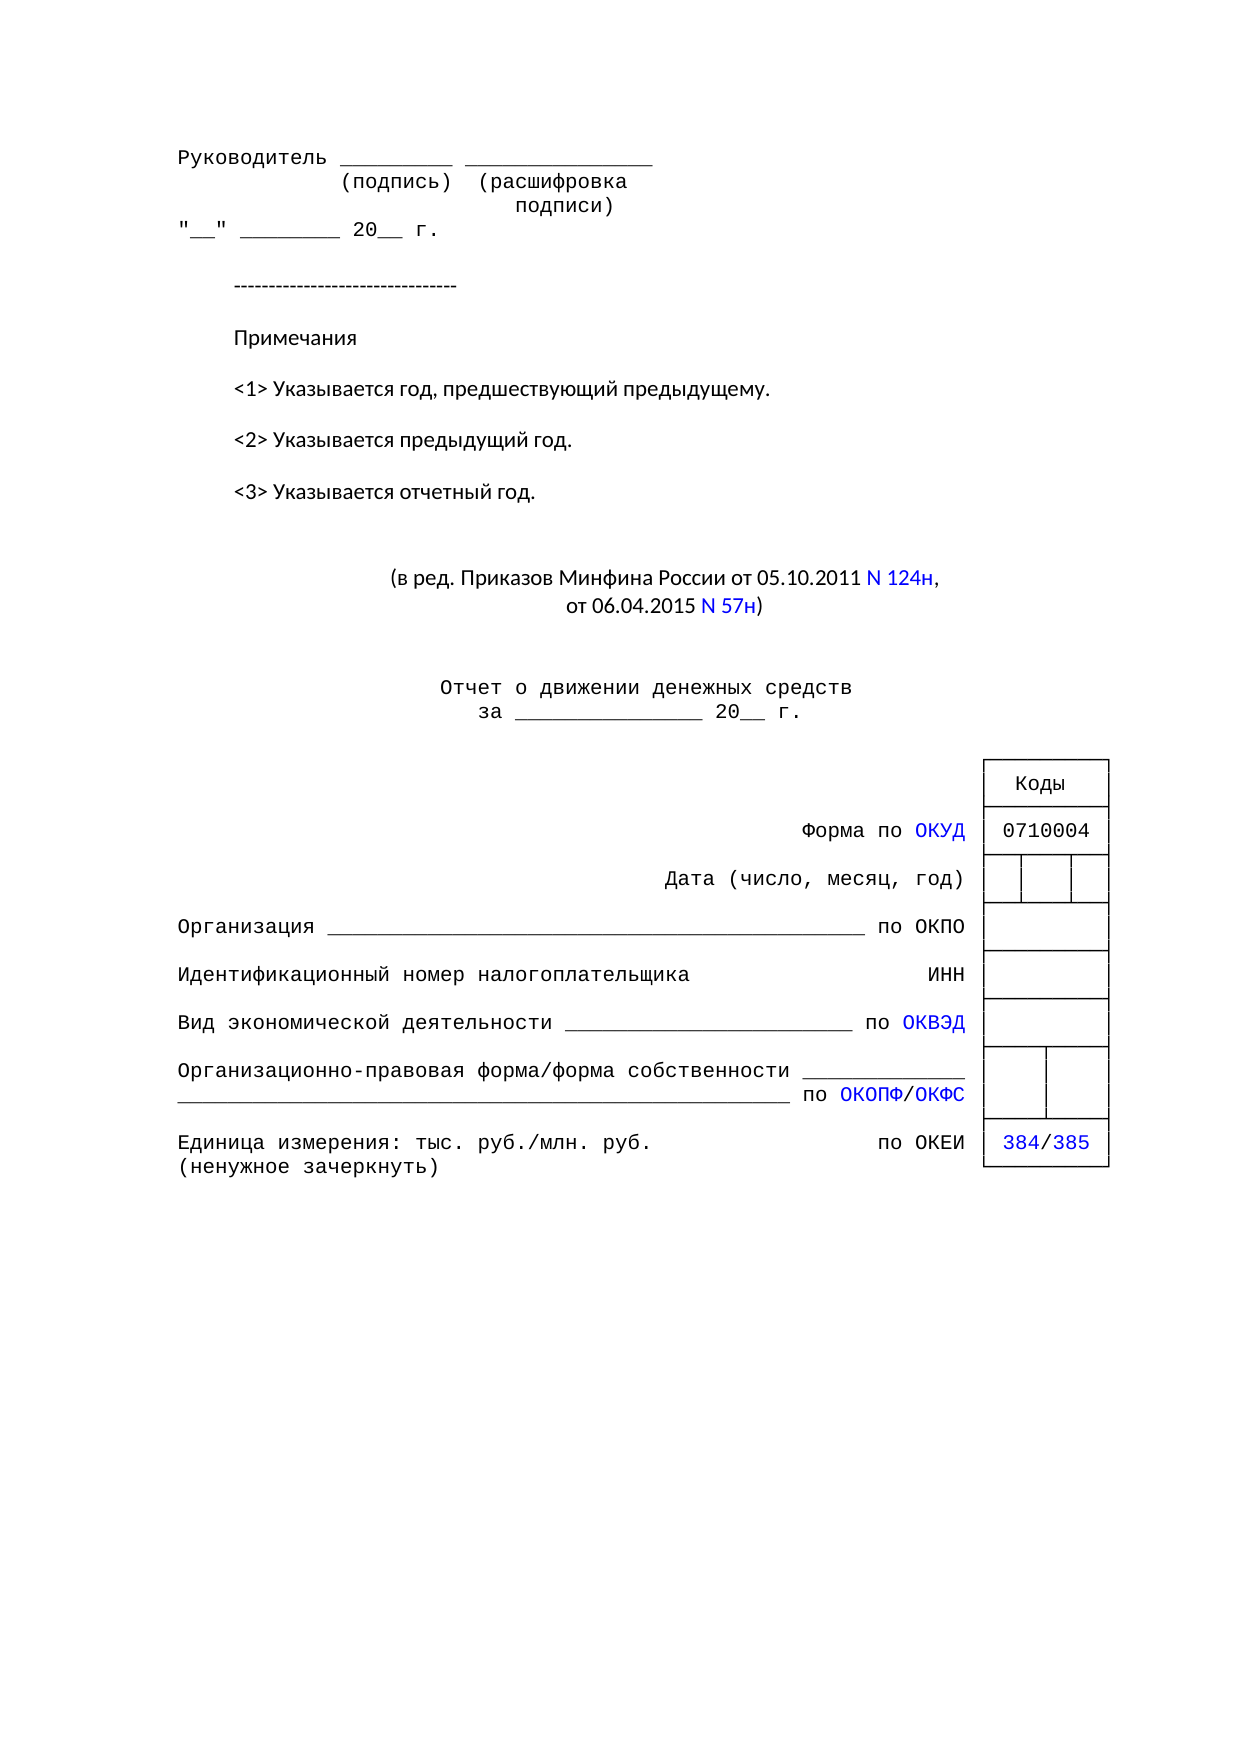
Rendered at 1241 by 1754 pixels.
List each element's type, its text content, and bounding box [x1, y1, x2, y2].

text ┌─────────┐ [177, 748, 1152, 772]
text Форма по ОКУД │ 0710004 │ [177, 820, 1152, 844]
text ├─────────┤ [177, 796, 1152, 820]
text ├────┴────┤ [177, 1108, 1152, 1132]
text Отчет о движении денежных средств [177, 677, 1152, 701]
text ├─────────┤ [177, 988, 1152, 1012]
text ├──┴───┴──┤ [177, 892, 1152, 916]
text ├──┬───┬──┤ [177, 844, 1152, 868]
text (в ред. Приказов Минфина России от 05.10.2011 N 124н, [177, 562, 1152, 591]
text Идентификационный номер налогоплательщика ИНН │ │ [177, 964, 1152, 988]
text за _______________ 20__ г. [177, 701, 1152, 724]
text <2> Указывается предыдущий год. [177, 425, 1152, 454]
text Дата (число, месяц, год) │ │ │ │ [177, 868, 1152, 892]
text ├────┬────┤ [177, 1036, 1152, 1060]
text Вид экономической деятельности _______________________ по ОКВЭД │ │ [177, 1012, 1152, 1036]
text -------------------------------- [177, 271, 1152, 299]
text (подпись) (расшифровка [177, 171, 1152, 194]
text "__" ________ 20__ г. [177, 218, 1152, 242]
text от 06.04.2015 N 57н) [177, 591, 1152, 619]
text Организационно-правовая форма/форма собственности _____________ │ │ │ [177, 1060, 1152, 1084]
text ├─────────┤ [177, 940, 1152, 964]
text Единица измерения: тыс. руб./млн. руб. по ОКЕИ │ 384/385 │ [177, 1132, 1152, 1156]
text │ Коды │ [177, 772, 1152, 796]
text (ненужное зачеркнуть) └─────────┘ [177, 1156, 1152, 1180]
text Организация ___________________________________________ по ОКПО │ │ [177, 916, 1152, 940]
text <1> Указывается год, предшествующий предыдущему. [177, 374, 1152, 402]
text Примечания [177, 322, 1152, 351]
text подписи) [177, 194, 1152, 218]
text _________________________________________________ по ОКОПФ/ОКФС │ │ │ [177, 1084, 1152, 1108]
text <3> Указывается отчетный год. [177, 477, 1152, 505]
text Руководитель _________ _______________ [177, 147, 1152, 171]
